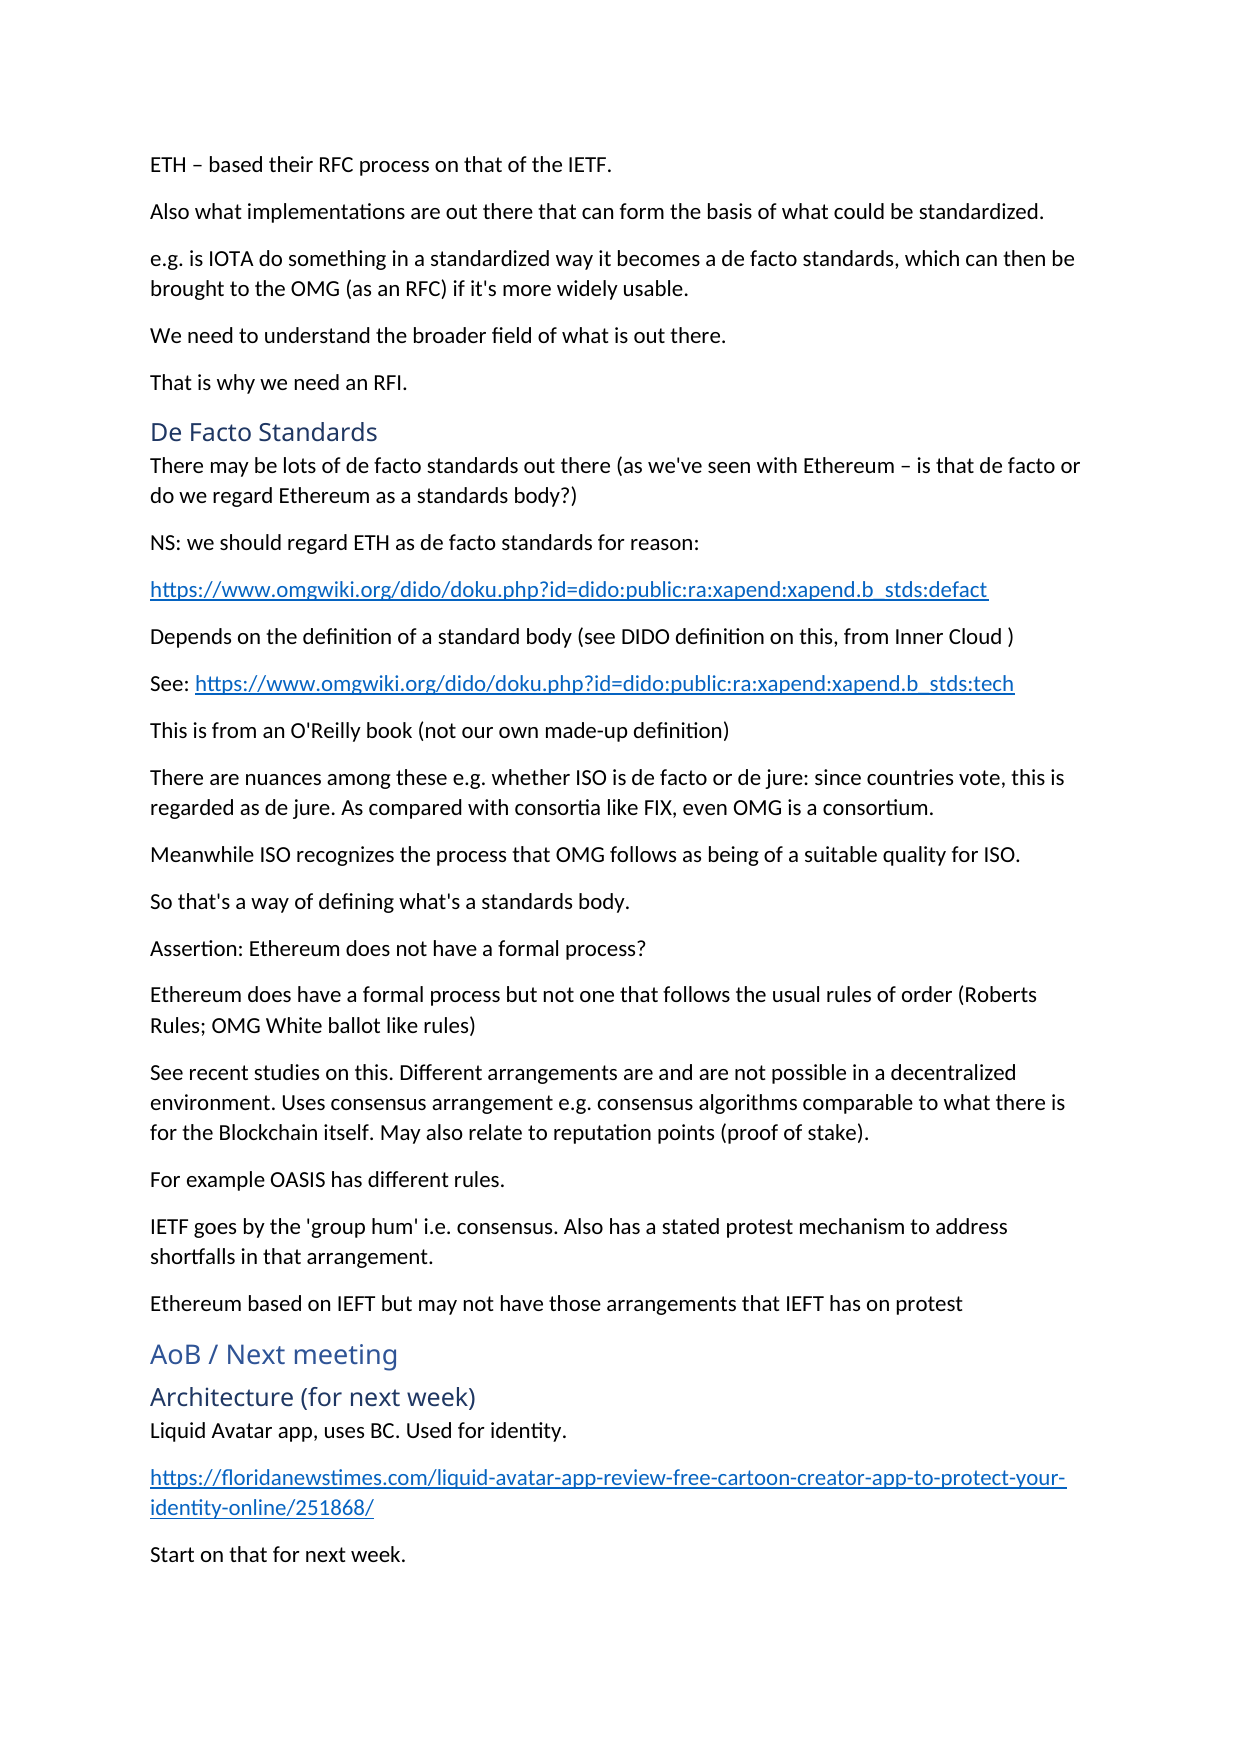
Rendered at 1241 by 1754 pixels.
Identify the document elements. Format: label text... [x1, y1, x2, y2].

subtitle Architecture (for next week) [150, 1380, 1090, 1414]
text Liquid Avatar app, uses BC. Used for identity. [150, 1416, 1090, 1444]
text Start on that for next week. [150, 1540, 1090, 1568]
text Depends on the definition of a standard body (see DIDO definition on this, from Inner Cloud ) [150, 622, 1090, 650]
text e.g. is IOTA do something in a standardized way it becomes a de facto standards, which can then be brought to the OMG (as an RFC) if it's more widely usable. [150, 244, 1090, 302]
text So that's a way of defining what's a standards body. [150, 887, 1090, 915]
text That is why we need an RFI. [150, 368, 1090, 396]
text ETH – based their RFC process on that of the IETF. [150, 150, 1090, 178]
text See: https://www.omgwiki.org/dido/doku.php?id=dido:public:ra:xapend:xapend.b_stds:tech [150, 669, 1090, 697]
text This is from an O'Reilly book (not our own made-up definition) [150, 716, 1090, 744]
text https://floridanewstimes.com/liquid-avatar-app-review-free-cartoon-creator-app-to-protect-your-identity-online/251868/ [150, 1463, 1090, 1522]
text Assertion: Ethereum does not have a formal process? [150, 934, 1090, 962]
text Ethereum based on IEFT but may not have those arrangements that IEFT has on protest [150, 1289, 1090, 1317]
text We need to understand the broader field of what is out there. [150, 321, 1090, 349]
text For example OASIS has different rules. [150, 1165, 1090, 1193]
text NS: we should regard ETH as de facto standards for reason: [150, 528, 1090, 556]
text See recent studies on this. Different arrangements are and are not possible in a decentralized environment. Uses consensus arrangement e.g. consensus algorithms comparable to what there is for the Blockchain itself. May also relate to reputation points (proof of stake). [150, 1058, 1090, 1146]
subtitle AoB / Next meeting [150, 1336, 1090, 1373]
text Meanwhile ISO recognizes the process that OMG follows as being of a suitable quality for ISO. [150, 840, 1090, 868]
text Also what implementations are out there that can form the basis of what could be standardized. [150, 197, 1090, 225]
text There may be lots of de facto standards out there (as we've seen with Ethereum – is that de facto or do we regard Ethereum as a standards body?) [150, 451, 1090, 509]
text https://www.omgwiki.org/dido/doku.php?id=dido:public:ra:xapend:xapend.b_stds:defact [150, 575, 1090, 603]
text IETF goes by the 'group hum' i.e. consensus. Also has a stated protest mechanism to address shortfalls in that arrangement. [150, 1212, 1090, 1270]
subtitle De Facto Standards [150, 414, 1090, 449]
text There are nuances among these e.g. whether ISO is de facto or de jure: since countries vote, this is regarded as de jure. As compared with consortia like FIX, even OMG is a consortium. [150, 763, 1090, 821]
text Ethereum does have a formal process but not one that follows the usual rules of order (Roberts Rules; OMG White ballot like rules) [150, 981, 1090, 1039]
